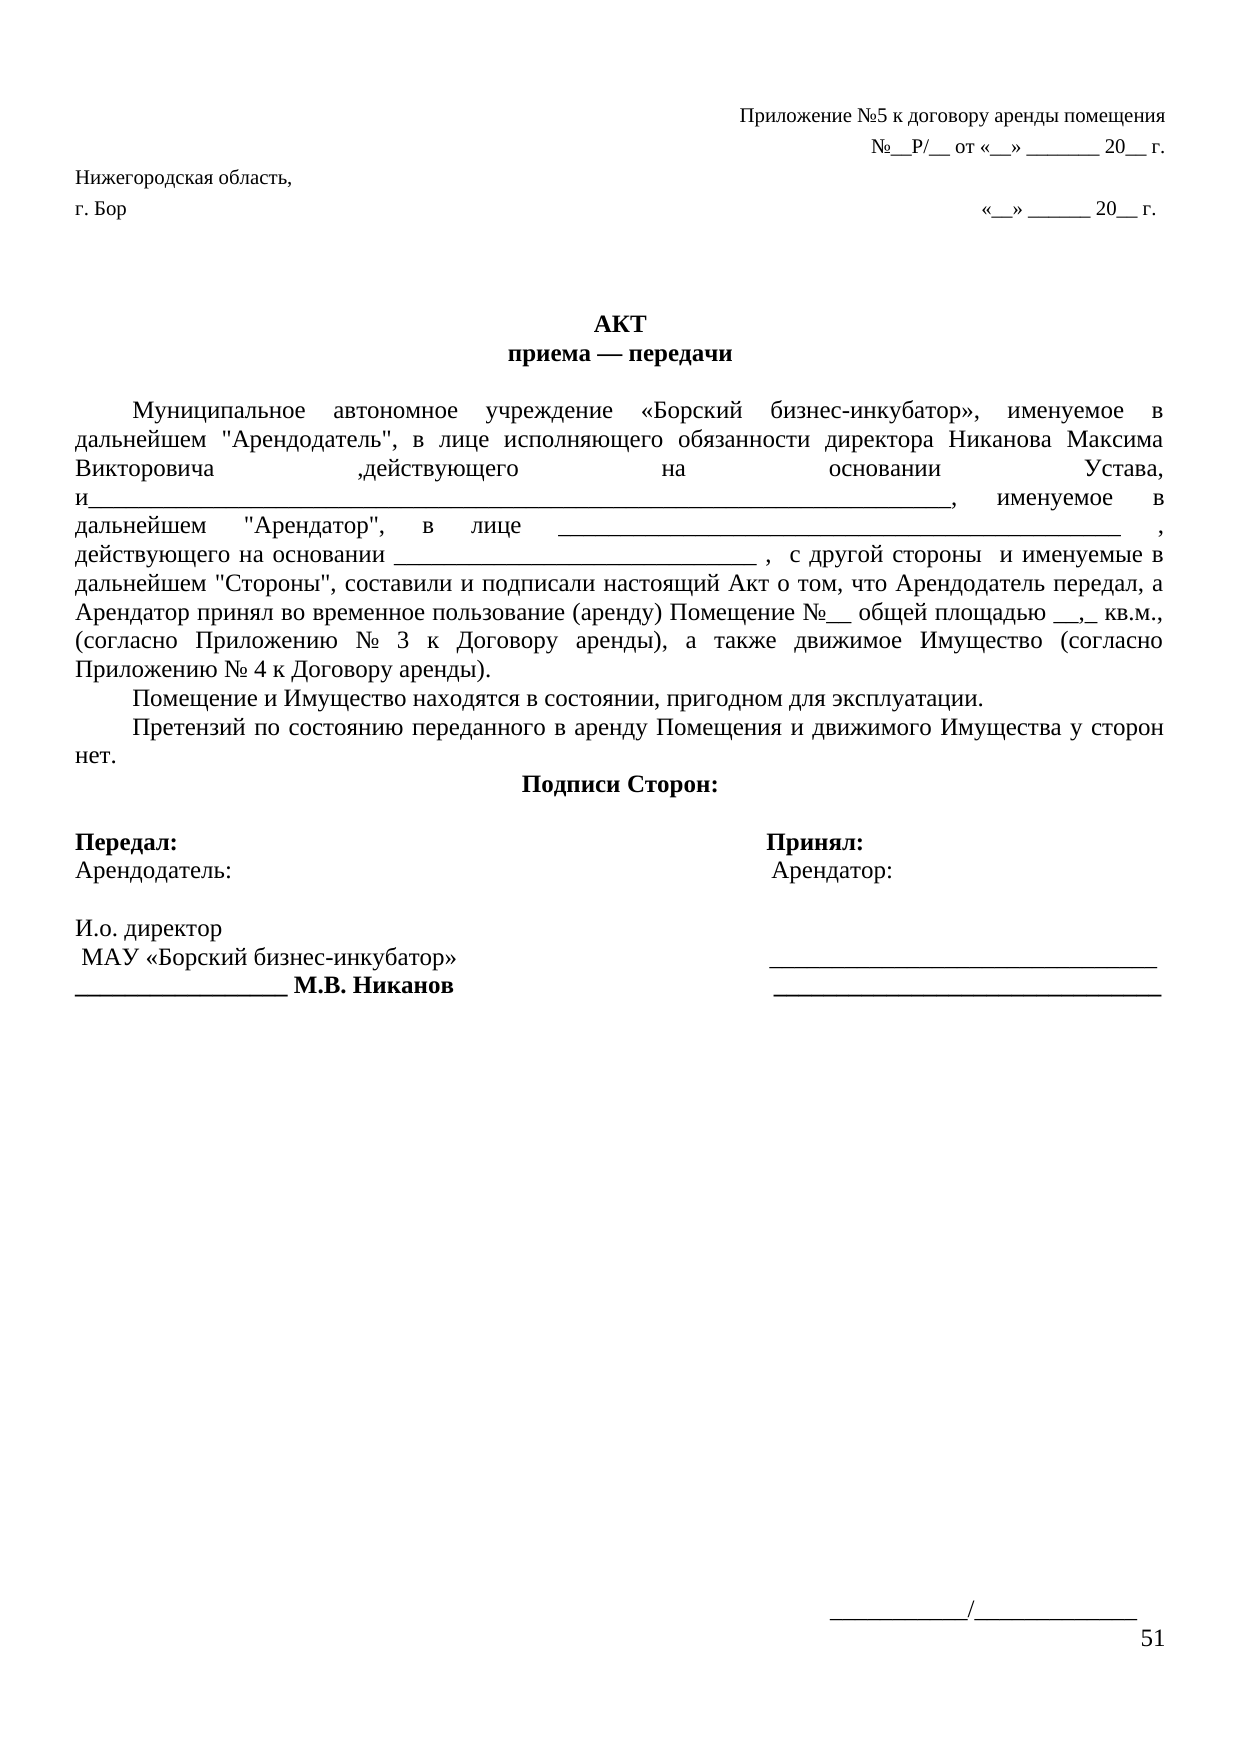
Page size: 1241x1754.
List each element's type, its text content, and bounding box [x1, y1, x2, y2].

text Муниципальное автономное учреждение «Борский бизнес-инкубатор», именуемое в дальнейшем "Арендодатель", в лице исполняющего обязанности директора Никанова Максима Викторовича ,действующего на основании Устава, и_____________________________________________________________________, именуемое в дальнейшем "Арендатор", в лице _____________________________________________ , действующего на основании _____________________________ , с другой стороны и именуемые в дальнейшем "Стороны", составили и подписали настоящий Акт о том, что Арендодатель передал, а Арендатор принял во временное пользование (аренду) Помещение №__ общей площадью __,_ кв.м., (согласно Приложению № 3 к Договору аренды), а также движимое Имущество (согласно Приложению № 4 к Договору аренды). [75, 395, 1164, 683]
text МАУ «Борский бизнес-инкубатор» _______________________________ [75, 942, 1165, 970]
text Помещение и Имущество находятся в состоянии, пригодном для эксплуатации. [75, 683, 1164, 712]
text Передал: Принял: [75, 827, 1165, 855]
text приема — передачи [75, 338, 1165, 367]
text Подписи Сторон: [75, 769, 1165, 798]
text АКТ [75, 309, 1165, 338]
text Претензий по состоянию переданного в аренду Помещения и движимого Имущества у сторон нет. [75, 712, 1164, 769]
text И.о. директор [75, 913, 1165, 942]
text Арендодатель: Арендатор: [75, 855, 1165, 884]
text г. Бор «__» ______ 20__ г. [75, 196, 1165, 220]
text №__Р/__ от «__» _______ 20__ г. [725, 134, 1165, 158]
text Приложение №5 к договору аренды помещения [725, 102, 1165, 127]
text Нижегородская область, [75, 165, 1165, 189]
text _________________ М.В. Никанов _______________________________ [75, 970, 1165, 1028]
